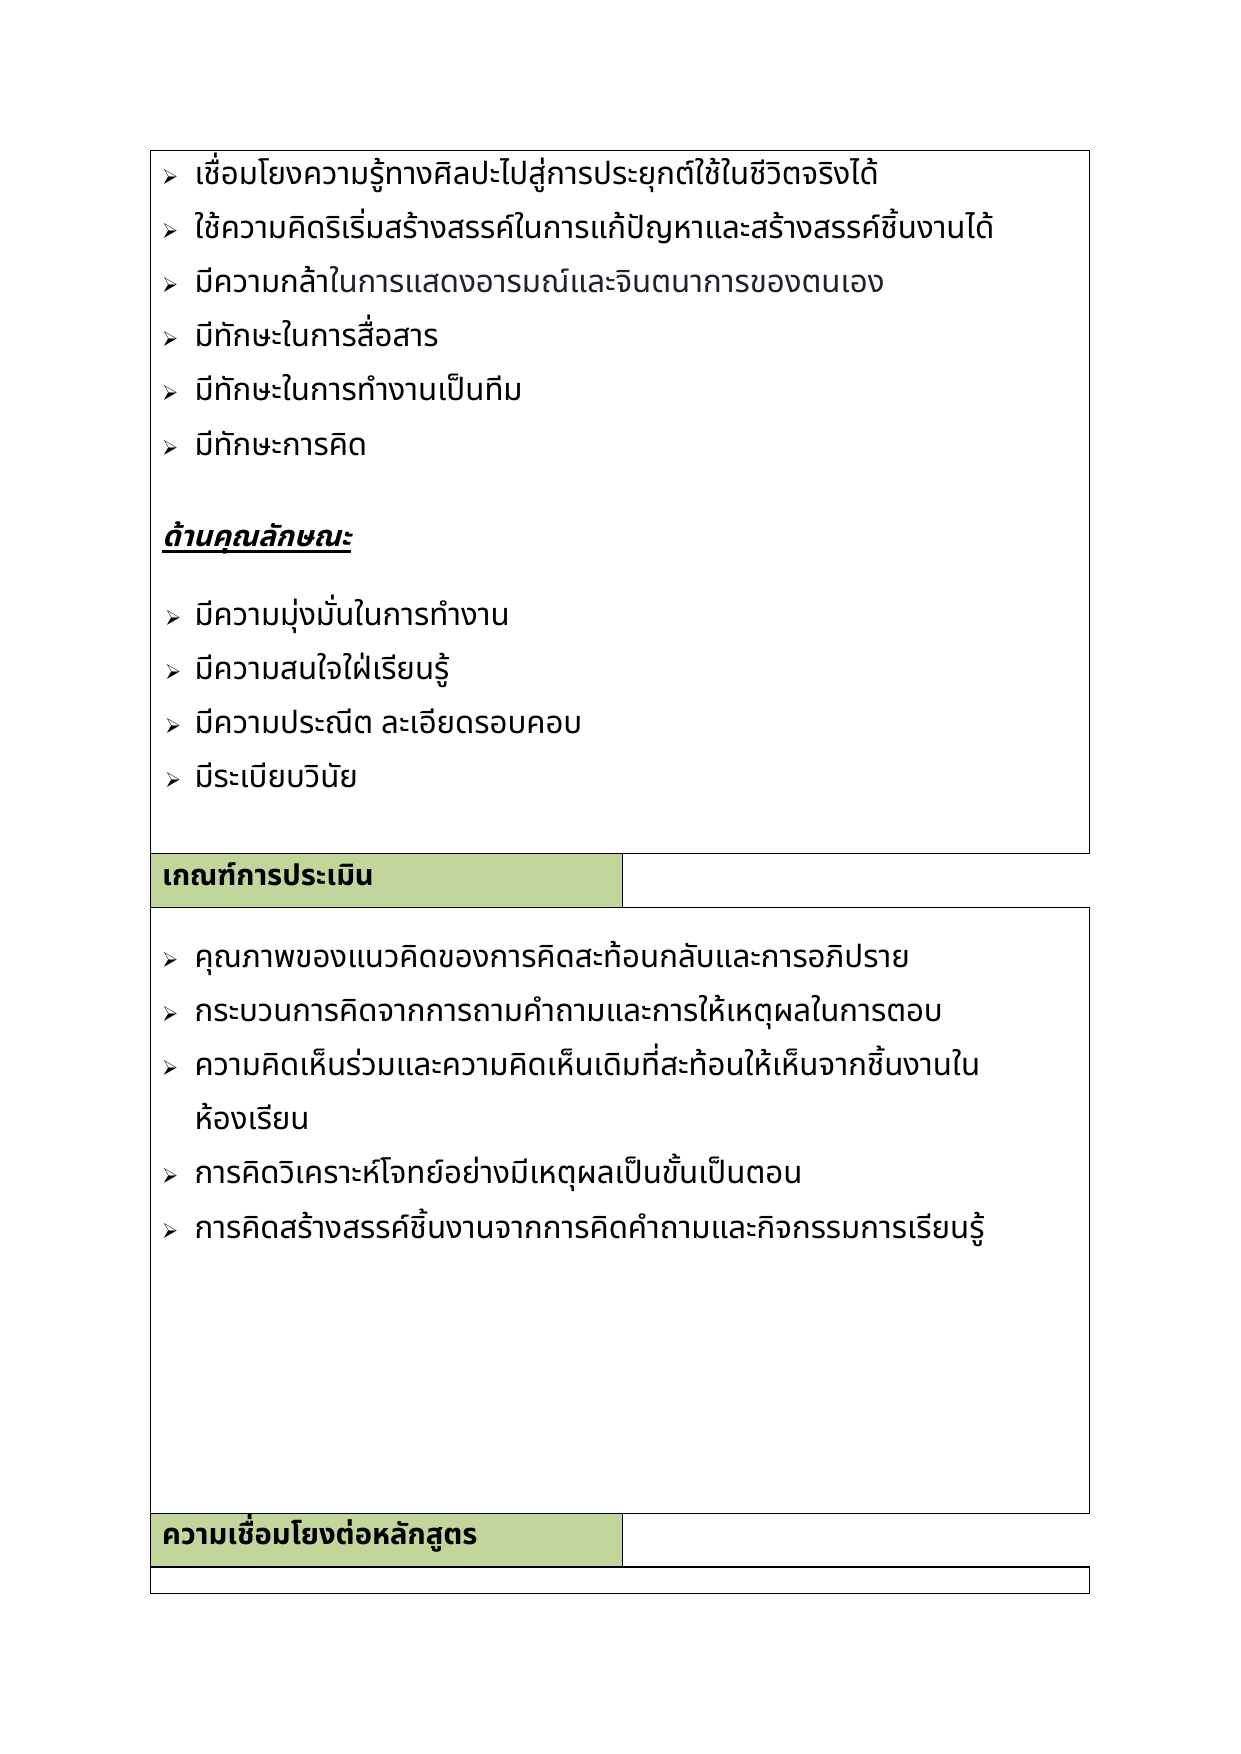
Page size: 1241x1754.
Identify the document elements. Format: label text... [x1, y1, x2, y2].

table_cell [151, 151, 1089, 853]
table_cell เกณฑ์การประเมิน [151, 854, 622, 907]
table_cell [151, 1568, 1089, 1593]
table_cell คุณภาพของแนวคิดของการคิดสะท้อนกลับและการอภิปราย กระบวนการคิดจากการถามคำถามและการให้เหตุผลในการตอบ ความคิดเห็นร่วมและความคิดเห็นเดิมที่สะท้อนให้เห็นจากชิ้นงานในห้องเรียน การคิดวิเคราะห์โจทย์อย่างมีเหตุผลเป็นขั้นเป็นตอน การคิดสร้างสรรค์ชิ้นงานจากการคิดคำถามและกิจกรรมการเรียนรู้ [151, 908, 1089, 1513]
table_cell ความเชื่อมโยงต่อหลักสูตร [151, 1514, 622, 1566]
